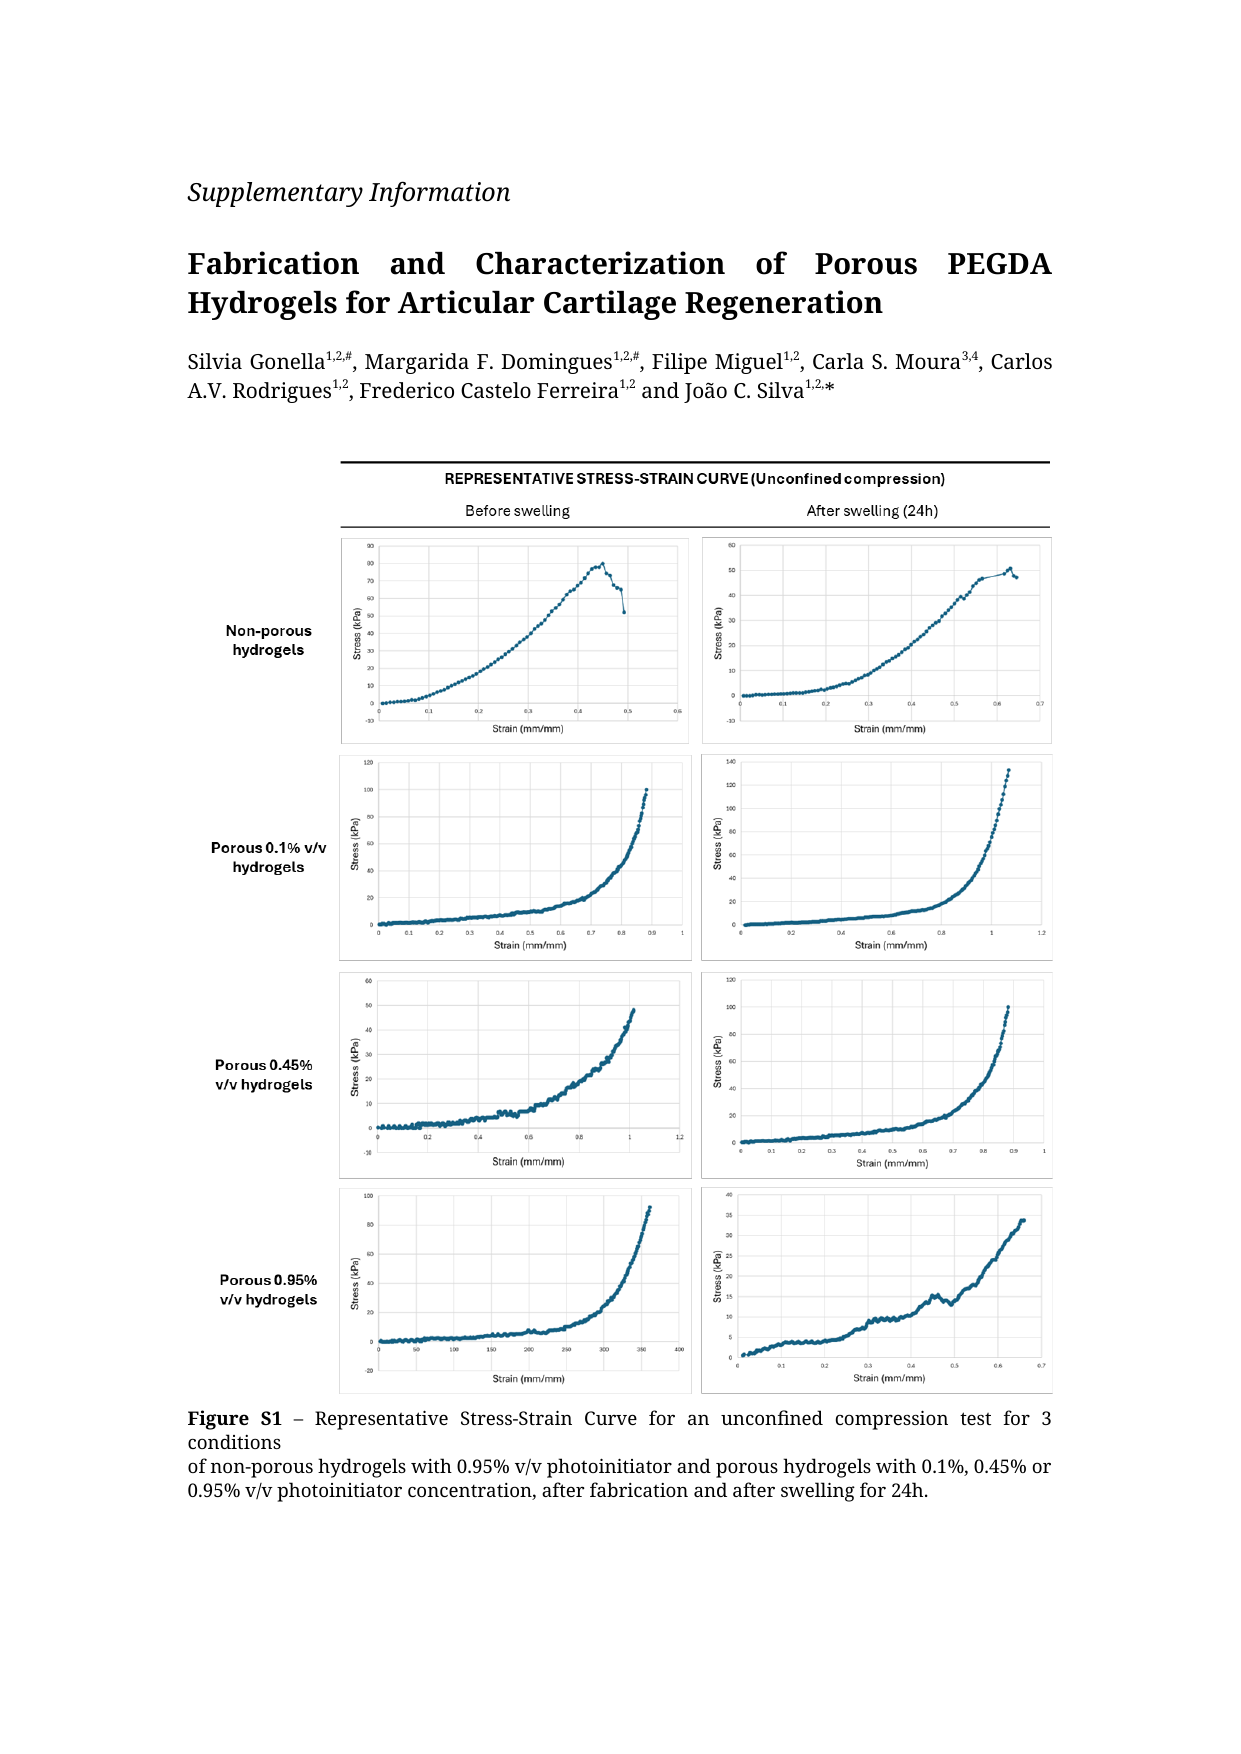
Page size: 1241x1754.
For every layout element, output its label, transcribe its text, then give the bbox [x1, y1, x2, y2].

picture [192, 461, 1053, 1394]
text Silvia Gonella1,2,#, Margarida F. Domingues1,2,#, Filipe Miguel1,2, Carla S. Moura3,4, Carlos A.V. Rodrigues1,2, Frederico Castelo Ferreira1,2 and João C. Silva1,2,* [187, 347, 1053, 404]
title Fabrication and Characterization of Porous PEGDA Hydrogels for Articular Cartilage Regeneration [187, 243, 1053, 322]
text Figure S1 – Representative Stress-Strain Curve for an unconfined compression test for 3 conditions of non-porous hydrogels with 0.95% v/v photoinitiator and porous hydrogels with 0.1%, 0.45% or 0.95% v/v photoinitiator concentration, after fabrication and after swelling for 24h. [187, 1406, 1053, 1503]
text Supplementary Information [187, 175, 1053, 209]
